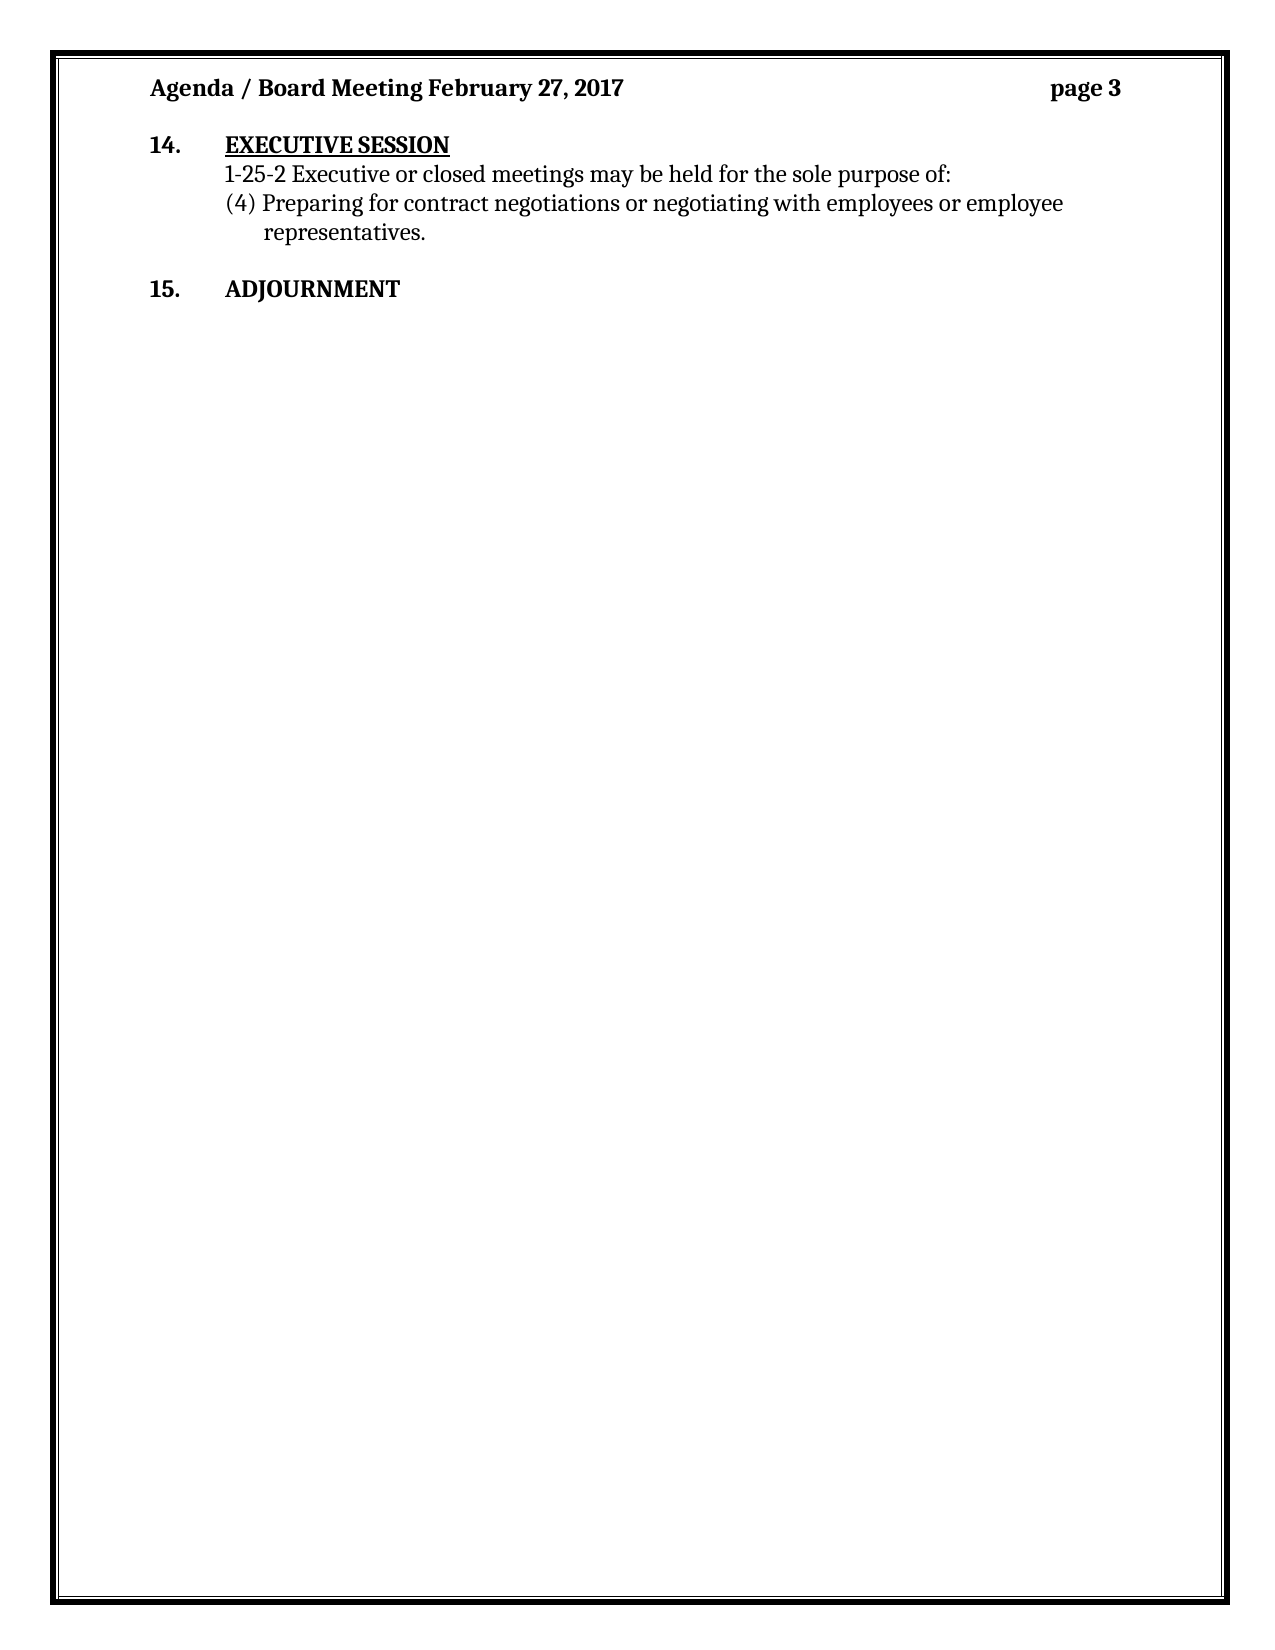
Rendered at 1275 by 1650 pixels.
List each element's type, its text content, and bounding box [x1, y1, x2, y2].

text 15. ADJOURNMENT [150, 275, 1221, 304]
text Agenda / Board Meeting February 27, 2017 page 3 [150, 74, 1221, 102]
text 14. EXECUTIVE SESSION [150, 131, 1221, 160]
text 1-25-2 Executive or closed meetings may be held for the sole purpose of: [150, 160, 1221, 189]
text (4) Preparing for contract negotiations or negotiating with employees or employee representatives. [150, 189, 1221, 246]
